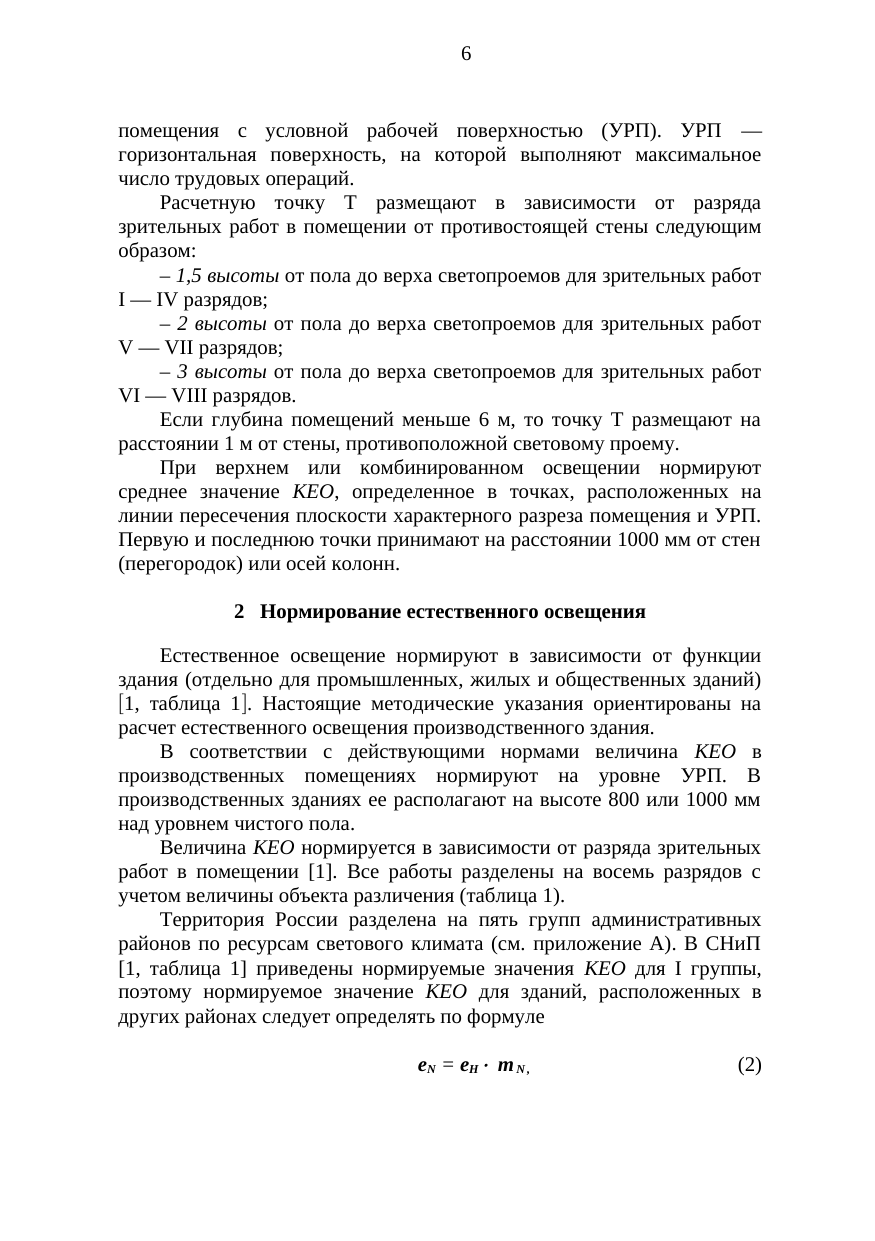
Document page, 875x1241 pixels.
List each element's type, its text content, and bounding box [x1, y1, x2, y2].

text – 3 высоты от пола до верха светопроемов для зрительных работ VI — VIII разрядов. [118, 359, 762, 407]
text Расчетную точку Т размещают в зависимости от разряда зрительных работ в помещении от противостоящей стены следующим образом: [118, 190, 762, 262]
text – 2 высоты от пола до верха светопроемов для зрительных работ V — VII разрядов; [118, 311, 762, 359]
text Величина КЕО нормируется в зависимости от разряда зрительных работ в помещении [1]. Все работы разделены на восемь разрядов с учетом величины объекта различения (таблица 1). [118, 835, 762, 907]
text В соответствии с действующими нормами величина КЕО в производственных помещениях нормируют на уровне УРП. В производственных зданиях ее располагают на высоте 800 или 1000 мм над уровнем чистого пола. [118, 739, 762, 835]
text eN = еН mN, (2) [118, 1052, 762, 1076]
text Естественное освещение нормируют в зависимости от функции здания (отдельно для промышленных, жилых и общественных зданий) 1, таблица 1. Настоящие методические указания ориентированы на расчет естественного освещения производственного здания. [118, 643, 762, 739]
text – 1,5 высоты от пола до верха светопроемов для зрительных работ I — IV разрядов; [118, 262, 762, 311]
text При верхнем или комбинированном освещении нормируют среднее значение КЕО, определенное в точках, расположенных на линии пересечения плоскости характерного разреза помещения и УРП. Первую и последнюю точки принимают на расстоянии 1000 мм от стен (перегородок) или осей колонн. [118, 455, 762, 575]
text Территория России разделена на пять групп административных районов по ресурсам светового климата (см. приложение А). В СНиП [1, таблица 1] приведены нормируемые значения КЕО для I группы, поэтому нормируемое значение КЕО для зданий, расположенных в других районах следует определять по формуле [118, 907, 762, 1028]
text Если глубина помещений меньше , то точку Т размещают на расстоянии от стены, противоположной световому проему. [118, 407, 762, 455]
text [118, 118, 762, 190]
text 2 Нормирование естественного освещения [118, 599, 762, 623]
